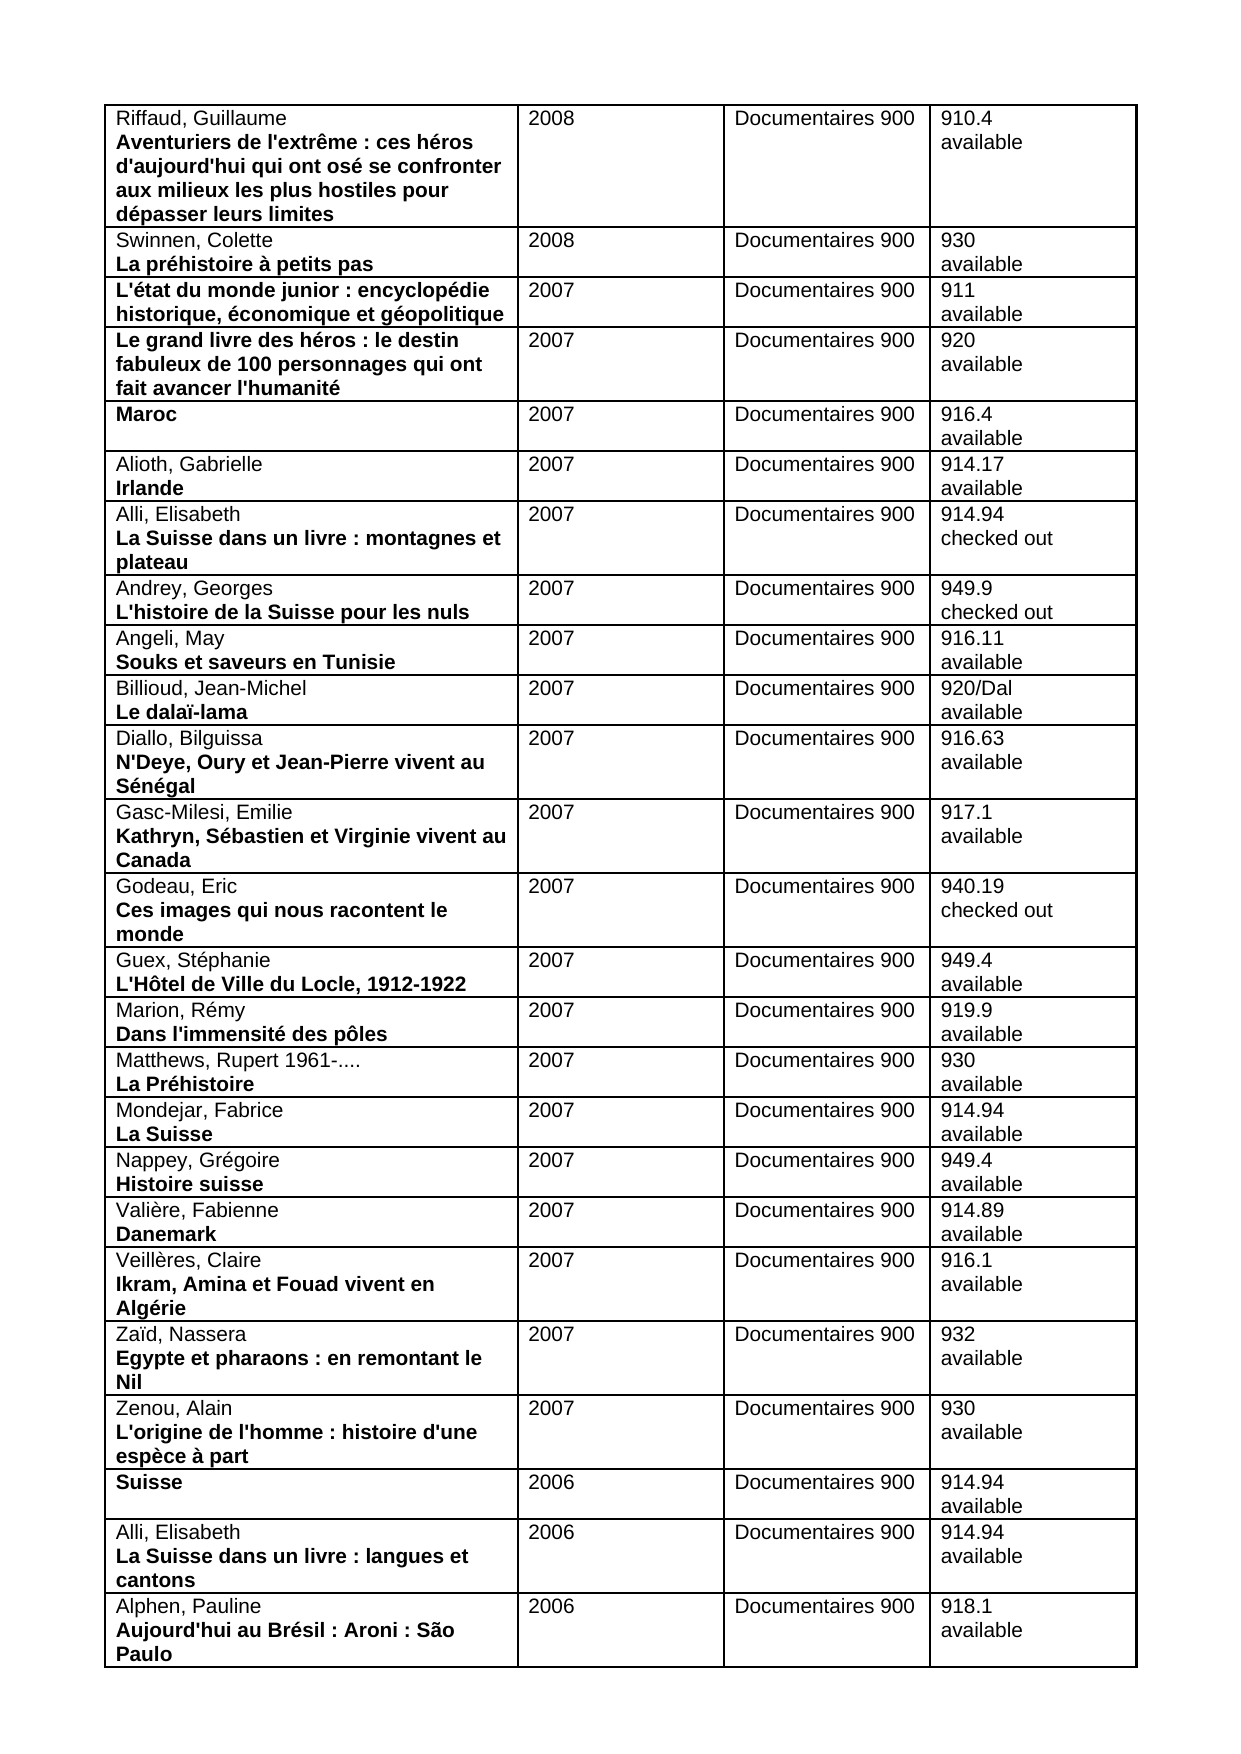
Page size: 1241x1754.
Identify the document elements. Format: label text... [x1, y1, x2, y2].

table_cell Documentaires 900 [725, 800, 929, 872]
table_cell 2006 [519, 1470, 723, 1518]
table_cell Diallo, Bilguissa N'Deye, Oury et Jean-Pierre vivent au Sénégal [106, 726, 517, 798]
table_cell Billioud, Jean-Michel Le dalaï-lama [106, 676, 517, 724]
table_cell Le grand livre des héros : le destin fabuleux de 100 personnages qui ont fait avancer l'humanité [106, 328, 517, 400]
table_cell Guex, Stéphanie L'Hôtel de Ville du Locle, 1912-1922 [106, 948, 517, 996]
table_cell 914.94 available [931, 1470, 1135, 1518]
table_cell Documentaires 900 [725, 1148, 929, 1196]
table_cell 2007 [519, 998, 723, 1046]
table_cell 2008 [519, 228, 723, 276]
table_cell Swinnen, Colette La préhistoire à petits pas [106, 228, 517, 276]
table_cell Alli, Elisabeth La Suisse dans un livre : montagnes et plateau [106, 502, 517, 574]
table_cell 2007 [519, 1048, 723, 1096]
table_cell Documentaires 900 [725, 874, 929, 946]
table_cell Documentaires 900 [725, 726, 929, 798]
table_cell 2007 [519, 800, 723, 872]
table_cell 2008 [519, 106, 723, 226]
table_cell 2007 [519, 726, 723, 798]
table_cell 2007 [519, 452, 723, 500]
table_cell Valière, Fabienne Danemark [106, 1198, 517, 1246]
table_cell Documentaires 900 [725, 1098, 929, 1146]
table_cell 2007 [519, 502, 723, 574]
table_cell 930 available [931, 1048, 1135, 1096]
table_cell Godeau, Eric Ces images qui nous racontent le monde [106, 874, 517, 946]
table_cell 930 available [931, 228, 1135, 276]
table_cell Documentaires 900 [725, 1396, 929, 1468]
table_cell 916.4 available [931, 402, 1135, 450]
table_cell Gasc-Milesi, Emilie Kathryn, Sébastien et Virginie vivent au Canada [106, 800, 517, 872]
table_cell Documentaires 900 [725, 1470, 929, 1518]
table_cell 2007 [519, 1248, 723, 1320]
table_cell Zaïd, Nassera Egypte et pharaons : en remontant le Nil [106, 1322, 517, 1394]
table_cell Documentaires 900 [725, 278, 929, 326]
table_cell 916.63 available [931, 726, 1135, 798]
table_cell Documentaires 900 [725, 452, 929, 500]
table_cell 949.4 available [931, 948, 1135, 996]
table_cell Veillères, Claire Ikram, Amina et Fouad vivent en Algérie [106, 1248, 517, 1320]
table_cell 2007 [519, 1098, 723, 1146]
table_cell Documentaires 900 [725, 328, 929, 400]
table_cell Suisse [106, 1470, 517, 1518]
table_cell 920 available [931, 328, 1135, 400]
table_cell 914.89 available [931, 1198, 1135, 1246]
table_cell 2007 [519, 1322, 723, 1394]
table_cell 2007 [519, 576, 723, 624]
table_cell Angeli, May Souks et saveurs en Tunisie [106, 626, 517, 674]
table_cell L'état du monde junior : encyclopédie historique, économique et géopolitique [106, 278, 517, 326]
table_cell 949.9 checked out [931, 576, 1135, 624]
table_cell 949.4 available [931, 1148, 1135, 1196]
table_cell Mondejar, Fabrice La Suisse [106, 1098, 517, 1146]
table_cell Documentaires 900 [725, 626, 929, 674]
table_cell Alioth, Gabrielle Irlande [106, 452, 517, 500]
table_cell Nappey, Grégoire Histoire suisse [106, 1148, 517, 1196]
table_cell 914.94 checked out [931, 502, 1135, 574]
table_cell 2007 [519, 1396, 723, 1468]
table_cell 916.11 available [931, 626, 1135, 674]
table_cell Documentaires 900 [725, 106, 929, 226]
table_cell 2007 [519, 328, 723, 400]
table_cell 918.1 available [931, 1594, 1135, 1666]
table_cell 2007 [519, 1198, 723, 1246]
table_cell Documentaires 900 [725, 948, 929, 996]
table_cell 917.1 available [931, 800, 1135, 872]
table_cell Documentaires 900 [725, 502, 929, 574]
table_cell 2007 [519, 1148, 723, 1196]
table_cell Documentaires 900 [725, 1248, 929, 1320]
table_cell Documentaires 900 [725, 998, 929, 1046]
table_cell Andrey, Georges L'histoire de la Suisse pour les nuls [106, 576, 517, 624]
table_cell 2007 [519, 676, 723, 724]
table_cell 2007 [519, 402, 723, 450]
table_cell 910.4 available [931, 106, 1135, 226]
table_cell 911 available [931, 278, 1135, 326]
table_cell 930 available [931, 1396, 1135, 1468]
table_cell 2007 [519, 626, 723, 674]
table_cell Riffaud, Guillaume Aventuriers de l'extrême : ces héros d'aujourd'hui qui ont osé se confronter aux milieux les plus hostiles pour dépasser leurs limites [106, 106, 517, 226]
table_cell 2007 [519, 874, 723, 946]
table_cell 2007 [519, 948, 723, 996]
table_cell Documentaires 900 [725, 1322, 929, 1394]
table_cell 914.94 available [931, 1520, 1135, 1592]
table_cell Documentaires 900 [725, 676, 929, 724]
table_cell 2007 [519, 278, 723, 326]
table_cell Marion, Rémy Dans l'immensité des pôles [106, 998, 517, 1046]
table_cell 916.1 available [931, 1248, 1135, 1320]
table_cell Documentaires 900 [725, 1048, 929, 1096]
table_cell Documentaires 900 [725, 1594, 929, 1666]
table_cell Documentaires 900 [725, 1520, 929, 1592]
table_cell Documentaires 900 [725, 228, 929, 276]
table_cell 940.19 checked out [931, 874, 1135, 946]
table_cell 2006 [519, 1594, 723, 1666]
table_cell Zenou, Alain L'origine de l'homme : histoire d'une espèce à part [106, 1396, 517, 1468]
table_cell Documentaires 900 [725, 576, 929, 624]
table_cell Alli, Elisabeth La Suisse dans un livre : langues et cantons [106, 1520, 517, 1592]
table_cell Documentaires 900 [725, 1198, 929, 1246]
table_cell 919.9 available [931, 998, 1135, 1046]
table_cell 920/Dal available [931, 676, 1135, 724]
table_cell Maroc [106, 402, 517, 450]
table_cell 2006 [519, 1520, 723, 1592]
table_cell 914.94 available [931, 1098, 1135, 1146]
table_cell 932 available [931, 1322, 1135, 1394]
table_cell Matthews, Rupert 1961-.... La Préhistoire [106, 1048, 517, 1096]
table_cell Documentaires 900 [725, 402, 929, 450]
table_cell Alphen, Pauline Aujourd'hui au Brésil : Aroni : São Paulo [106, 1594, 517, 1666]
table_cell 914.17 available [931, 452, 1135, 500]
